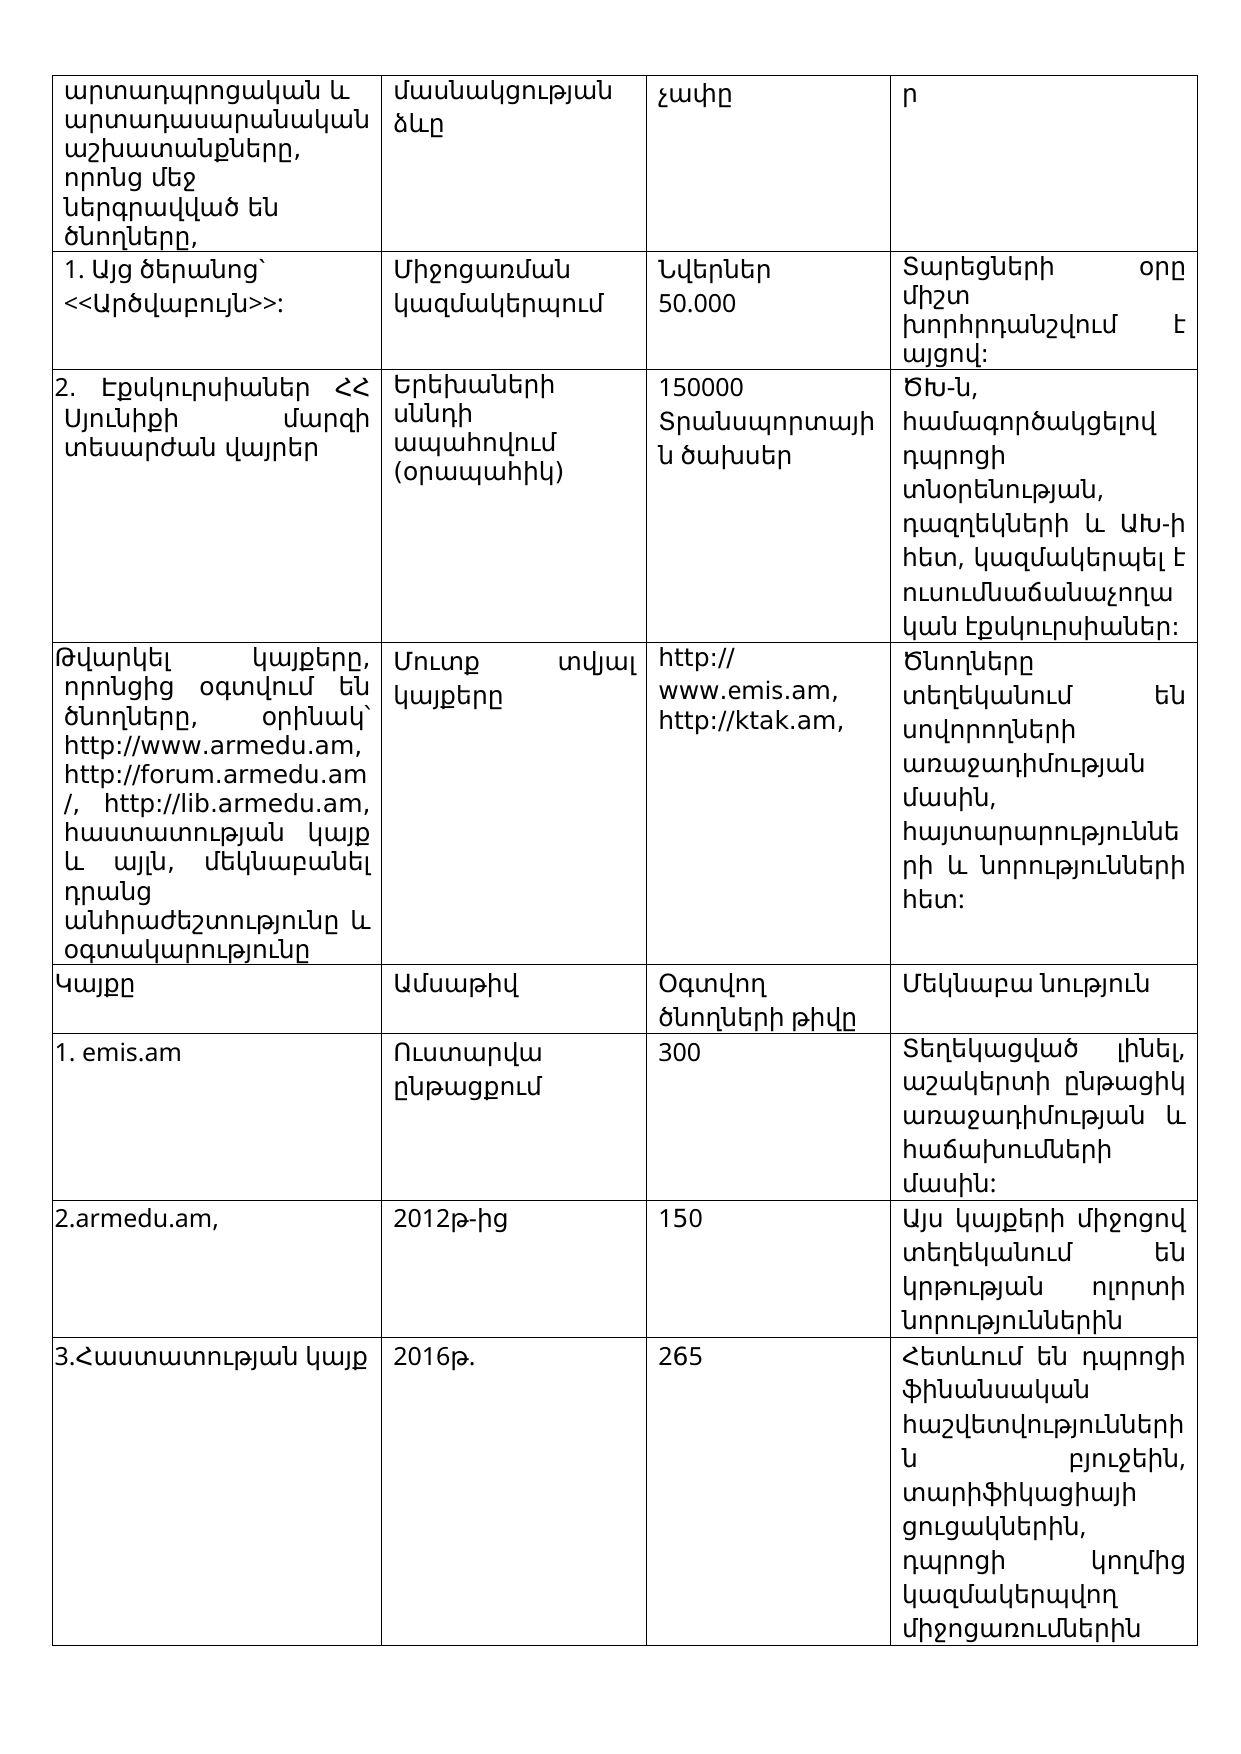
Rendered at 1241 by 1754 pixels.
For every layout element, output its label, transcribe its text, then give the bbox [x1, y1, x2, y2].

table_cell ԾԽ-ն, համագործակցելով դպրոցի տնօրենության, դազղեկների և ԱԽ-ի հետ, կազմակերպել է ուսումնաճանաչողական էքսկուրսիաներ: [891, 370, 1197, 642]
table_cell Հետևում են դպրոցի ֆինանսական հաշվետվություններին բյուջեին, տարիֆիկացիայի ցուցակներին, դպրոցի կողմից կազմակերպվող միջոցառումներին [891, 1338, 1197, 1645]
table_cell 2016թ. [382, 1338, 646, 1645]
table_cell Ծնողները տեղեկանում են սովորողների առաջադիմության մասին, հայտարարությունների և նորությունների հետ: [891, 643, 1197, 964]
table_cell Այս կայքերի միջոցով տեղեկանում են կրթության ոլորտի նորություններին [891, 1201, 1197, 1337]
table_cell Ամսաթիվ [382, 965, 646, 1033]
table_cell 150000 Տրանսպորտային ծախսեր [647, 370, 890, 642]
table_cell 2. Էքսկուրսիաներ ՀՀ Սյունիքի մարզի տեսարժան վայրեր [53, 370, 381, 642]
table_cell Թվարկել կայքերը, որոնցից օգտվում են ծնողները, օրինակ՝ http://www.armedu.am, http://forum.armedu.am/, http://lib.armedu.am, հաստատության կայք և այլն, մեկնաբանել դրանց անհրաժեշտությունը և օգտակարությունը [53, 643, 381, 964]
table_cell 2.armedu.am, [53, 1201, 381, 1337]
table_cell 3.Հաստատության կայք [53, 1338, 381, 1645]
table_cell Միջոցառման կազմակերպում [382, 252, 646, 369]
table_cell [53, 76, 381, 251]
table_cell 300 [647, 1034, 890, 1200]
table_cell 2012թ-ից [382, 1201, 646, 1337]
table_cell Ուստարվա ընթացքում [382, 1034, 646, 1200]
table_cell Երեխաների սննդի ապահովում (օրապահիկ) [382, 370, 646, 642]
table_cell 1. emis.am [53, 1034, 381, 1200]
table_cell http://www.emis.am, http://ktak.am, [647, 643, 890, 964]
table_cell Ներդրումների չափը [647, 76, 890, 251]
table_cell 150 [647, 1201, 890, 1337]
table_cell Տեղեկացված լինել, աշակերտի ընթացիկ առաջադիմության և հաճախումների մասին: [891, 1034, 1197, 1200]
table_cell Կայքը [53, 965, 381, 1033]
table_cell Օգտվող ծնողների թիվը [647, 965, 890, 1033]
table_cell Տարեցների օրը միշտ խորհրդանշվում է այցով: [891, 252, 1197, 369]
table_cell 265 [647, 1338, 890, 1645]
table_cell Մեկնաբանություններ [891, 76, 1197, 251]
table_cell Նվերներ 50.000 [647, 252, 890, 369]
table_cell Մուտք տվյալ կայքերը [382, 643, 646, 964]
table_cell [382, 76, 646, 251]
table_cell 1. Այց ծերանոց` <<Արծվաբույն>>: [53, 252, 381, 369]
table_cell Մեկնաբա նություն [891, 965, 1197, 1033]
